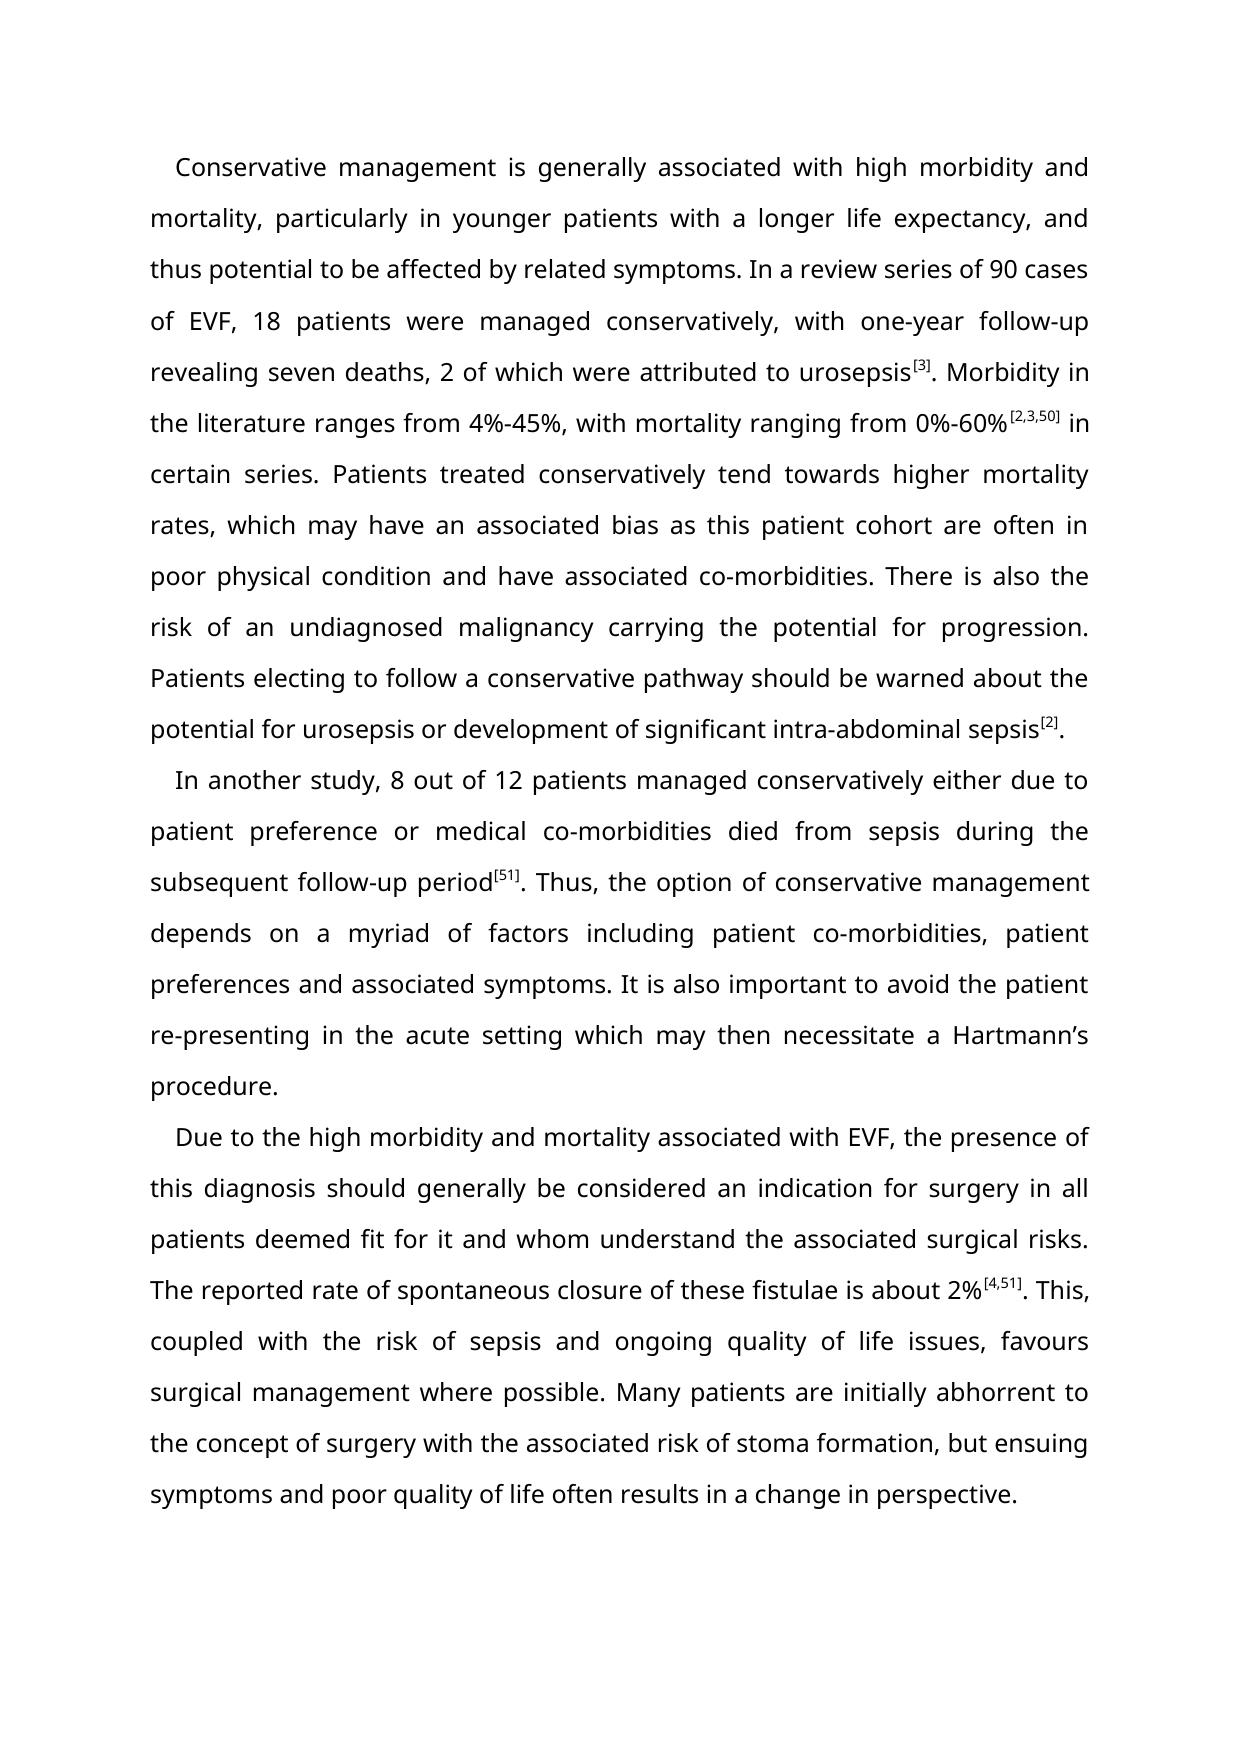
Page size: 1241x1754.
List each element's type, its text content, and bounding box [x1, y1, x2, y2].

text Conservative management is generally associated with high morbidity and mortality, particularly in younger patients with a longer life expectancy, and thus potential to be affected by related symptoms. In a review series of 90 cases of EVF, 18 patients were managed conservatively, with one-year follow-up revealing seven deaths, 2 of which were attributed to urosepsis[3]. Morbidity in the literature ranges from 4%-45%, with mortality ranging from 0%-60%[2,3,50] in certain series. Patients treated conservatively tend towards higher mortality rates, which may have an associated bias as this patient cohort are often in poor physical condition and have associated co-morbidities. There is also the risk of an undiagnosed malignancy carrying the potential for progression. Patients electing to follow a conservative pathway should be warned about the potential for urosepsis or development of significant intra-abdominal sepsis[2]. [150, 150, 1090, 746]
text In another study, 8 out of 12 patients managed conservatively either due to patient preference or medical co-morbidities died from sepsis during the subsequent follow-up period[51]. Thus, the option of conservative management depends on a myriad of factors including patient co-morbidities, patient preferences and associated symptoms. It is also important to avoid the patient re-presenting in the acute setting which may then necessitate a Hartmann’s procedure. [150, 762, 1090, 1103]
text Due to the high morbidity and mortality associated with EVF, the presence of this diagnosis should generally be considered an indication for surgery in all patients deemed fit for it and whom understand the associated surgical risks. The reported rate of spontaneous closure of these fistulae is about 2%[4,51]. This, coupled with the risk of sepsis and ongoing quality of life issues, favours surgical management where possible. Many patients are initially abhorrent to the concept of surgery with the associated risk of stoma formation, but ensuing symptoms and poor quality of life often results in a change in perspective. [150, 1120, 1090, 1511]
